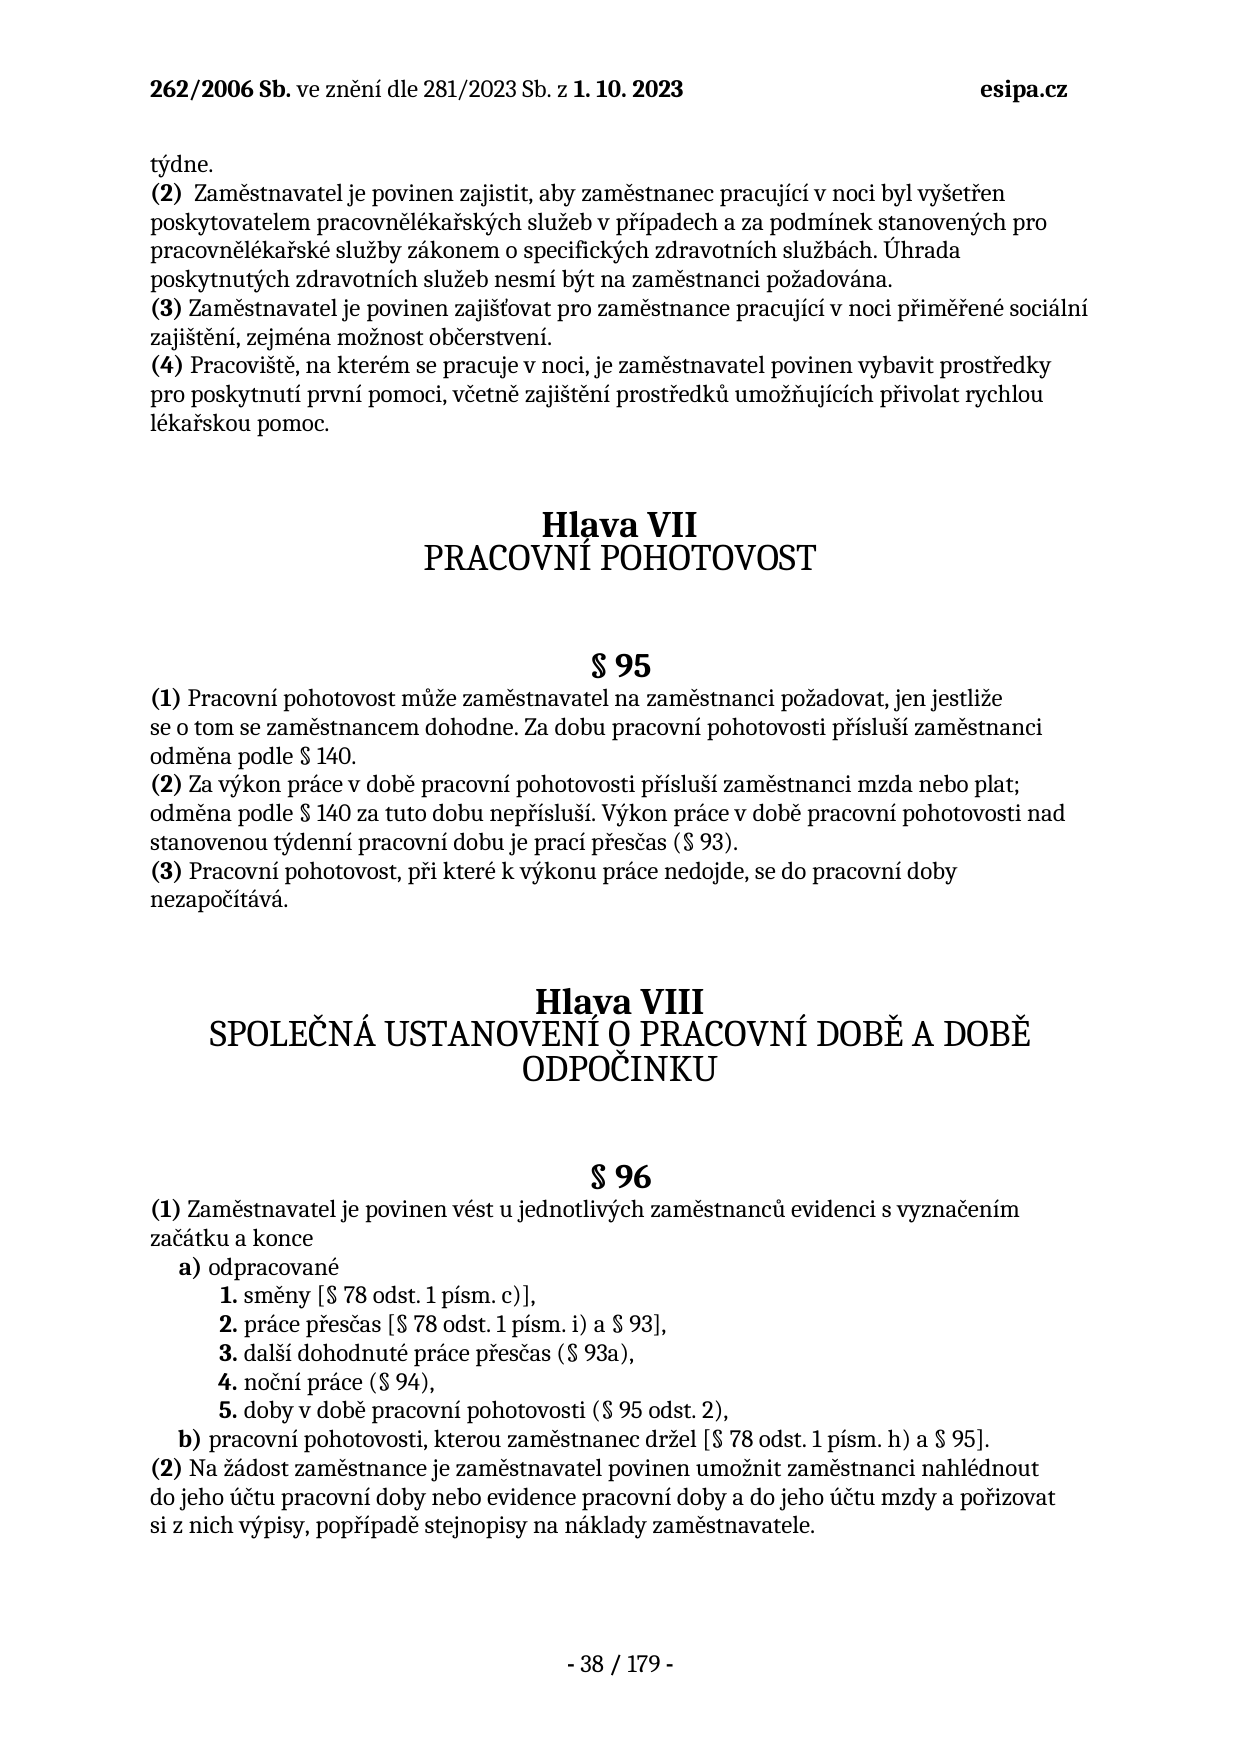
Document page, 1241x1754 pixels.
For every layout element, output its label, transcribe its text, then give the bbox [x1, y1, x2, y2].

text 5. doby v době pracovní pohotovosti (§ 95 odst. 2), [150, 1396, 1090, 1425]
text b) pracovní pohotovosti, kterou zaměstnanec držel [§ 78 odst. 1 písm. h) a § 95]. [150, 1425, 1090, 1454]
subtitle § 96 [150, 1163, 1090, 1195]
text (3) Pracovní pohotovost, při které k výkonu práce nedojde, se do pracovní doby nezapočítává. [150, 857, 1090, 914]
text (4) Pracoviště, na kterém se pracuje v noci, je zaměstnavatel povinen vybavit prostředky pro poskytnutí první pomoci, včetně zajištění prostředků umožňujících přivolat rychlou lékařskou pomoc. [150, 351, 1090, 437]
text (2) Za výkon práce v době pracovní pohotovosti přísluší zaměstnanci mzda nebo plat; odměna podle § 140 za tuto dobu nepřísluší. Výkon práce v době pracovní pohotovosti nad stanovenou týdenní pracovní dobu je prací přesčas (§ 93). [150, 770, 1090, 857]
text (1) Pracovní pohotovost může zaměstnavatel na zaměstnanci požadovat, jen jestliže se o tom se zaměstnancem dohodne. Za dobu pracovní pohotovosti přísluší zaměstnanci odměna podle § 140. [150, 684, 1090, 770]
subtitle Hlava VII -Pracovní pohotovost [150, 510, 1090, 579]
text (3) Zaměstnavatel je povinen zajišťovat pro zaměstnance pracující v noci přiměřené sociální zajištění, zejména možnost občerstvení. [150, 294, 1090, 351]
text 2. práce přesčas [§ 78 odst. 1 písm. i) a § 93], [150, 1310, 1090, 1339]
subtitle Hlava VIII -Společná ustanovení o pracovní době a době odpočinku [150, 987, 1090, 1091]
text (2) Na žádost zaměstnance je zaměstnavatel povinen umožnit zaměstnanci nahlédnout do jeho účtu pracovní doby nebo evidence pracovní doby a do jeho účtu mzdy a pořizovat si z nich výpisy, popřípadě stejnopisy na náklady zaměstnavatele. [150, 1454, 1090, 1540]
subtitle § 95 [150, 652, 1090, 684]
text 3. další dohodnuté práce přesčas (§ 93a), [150, 1339, 1090, 1368]
text 4. noční práce (§ 94), [150, 1368, 1090, 1396]
text (1) Zaměstnavatel je povinen vést u jednotlivých zaměstnanců evidenci s vyznačením začátku a konce [150, 1195, 1090, 1253]
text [150, 150, 1090, 179]
text 1. směny [§ 78 odst. 1 písm. c)], [150, 1281, 1090, 1310]
text (2) Zaměstnavatel je povinen zajistit, aby zaměstnanec pracující v noci byl vyšetřen poskytovatelem pracovnělékařských služeb v případech a za podmínek stanovených pro pracovnělékařské služby zákonem o specifických zdravotních službách. Úhrada poskytnutých zdravotních služeb nesmí být na zaměstnanci požadována. [150, 179, 1090, 294]
text a) odpracované [150, 1253, 1090, 1281]
